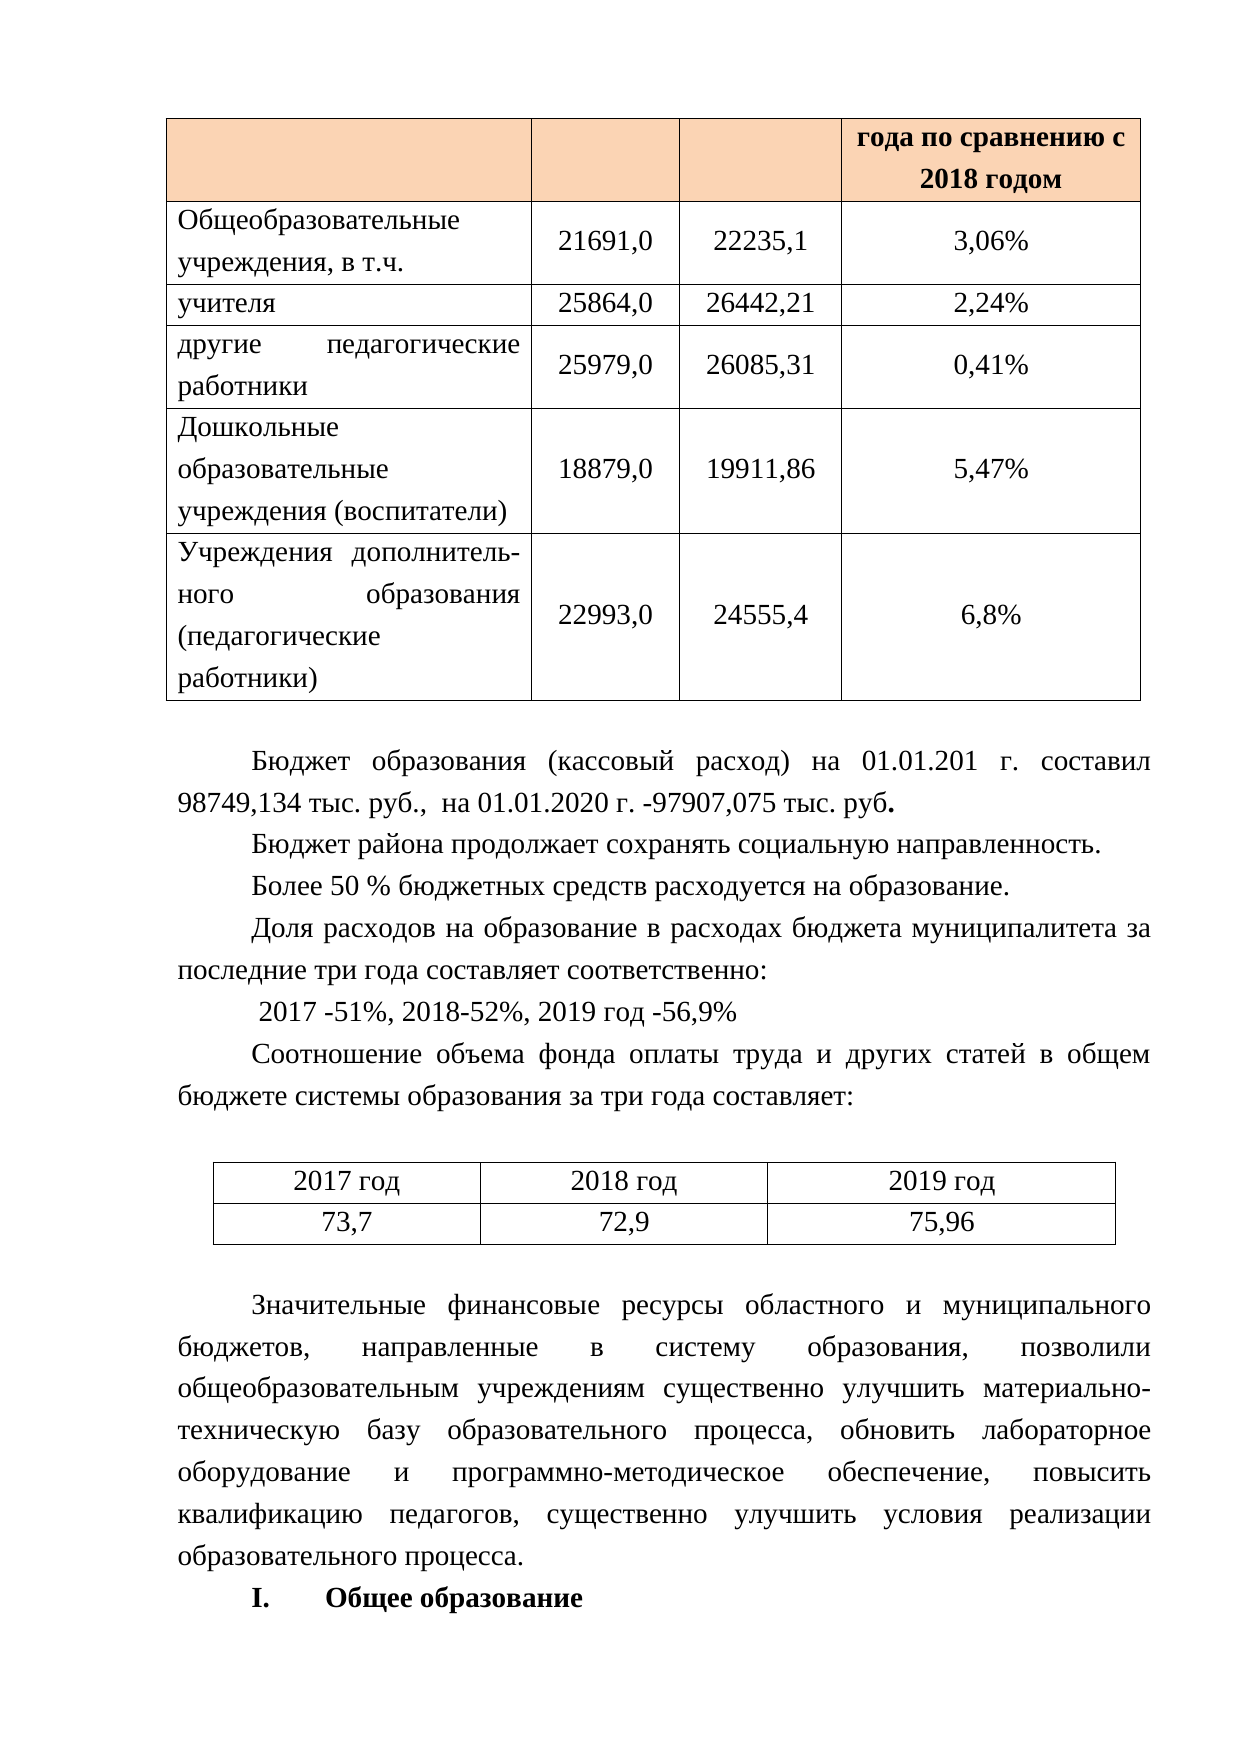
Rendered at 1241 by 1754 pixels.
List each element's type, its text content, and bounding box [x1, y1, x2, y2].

table_cell 5,47% [842, 409, 1140, 533]
table_cell 72,9 [481, 1204, 767, 1244]
table_cell 22993,0 [532, 534, 679, 700]
list Общее образование [177, 1580, 1152, 1613]
table_header 2018 [532, 119, 679, 201]
text Доля расходов на образование в расходах бюджета муниципалитета за последние три года составляет соответственно: [177, 910, 1152, 986]
table_cell 25979,0 [532, 326, 679, 408]
table_header 2017 год [214, 1163, 480, 1203]
table_cell 6,8% [842, 534, 1140, 700]
table_header [167, 119, 531, 201]
table_header 2018 год [481, 1163, 767, 1203]
table_cell 0,41% [842, 326, 1140, 408]
table_cell другие педагогические работники [167, 326, 531, 408]
table_cell 3,06% [842, 202, 1140, 284]
table_cell 24555,4 [680, 534, 841, 700]
table_cell 75,96 [768, 1204, 1115, 1244]
table_cell Общеобразовательные учреждения, в т.ч. [167, 202, 531, 284]
text Значительные финансовые ресурсы областного и муниципального бюджетов, направленные в систему образования, позволили общеобразовательным учреждениям существенно улучшить материально-техническую базу образовательного процесса, обновить лабораторное оборудование и программно-методическое обеспечение, повысить квалификацию педагогов, существенно улучшить условия реализации образовательного процесса. [177, 1287, 1152, 1572]
table_cell 22235,1 [680, 202, 841, 284]
table_cell 18879,0 [532, 409, 679, 533]
table_cell 2,24% [842, 285, 1140, 325]
table_header 2019 год [768, 1163, 1115, 1203]
text Бюджет образования (кассовый расход) на 01.01.201 г. составил 98749,134 тыс. руб., на 01.01.2020 г. -97907,075 тыс. руб. [177, 743, 1152, 818]
table_cell 19911,86 [680, 409, 841, 533]
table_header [842, 119, 1140, 201]
table_cell 26085,31 [680, 326, 841, 408]
table_cell учителя [167, 285, 531, 325]
table_cell Учреждения дополнитель-ного образования (педагогические работники) [167, 534, 531, 700]
table_cell Дошкольные образовательные учреждения (воспитатели) [167, 409, 531, 533]
text 2017 -51%, 2018-52%, 2019 год -56,9% [177, 994, 1152, 1028]
table_header 2019 [680, 119, 841, 201]
table_cell 25864,0 [532, 285, 679, 325]
table_cell 21691,0 [532, 202, 679, 284]
text Бюджет района продолжает сохранять социальную направленность. [177, 827, 1152, 860]
table_cell 26442,21 [680, 285, 841, 325]
table_cell 73,7 [214, 1204, 480, 1244]
text Более 50 % бюджетных средств расходуется на образование. [177, 868, 1152, 902]
text Соотношение объема фонда оплаты труда и других статей в общем бюджете системы образования за три года составляет: [177, 1036, 1152, 1111]
